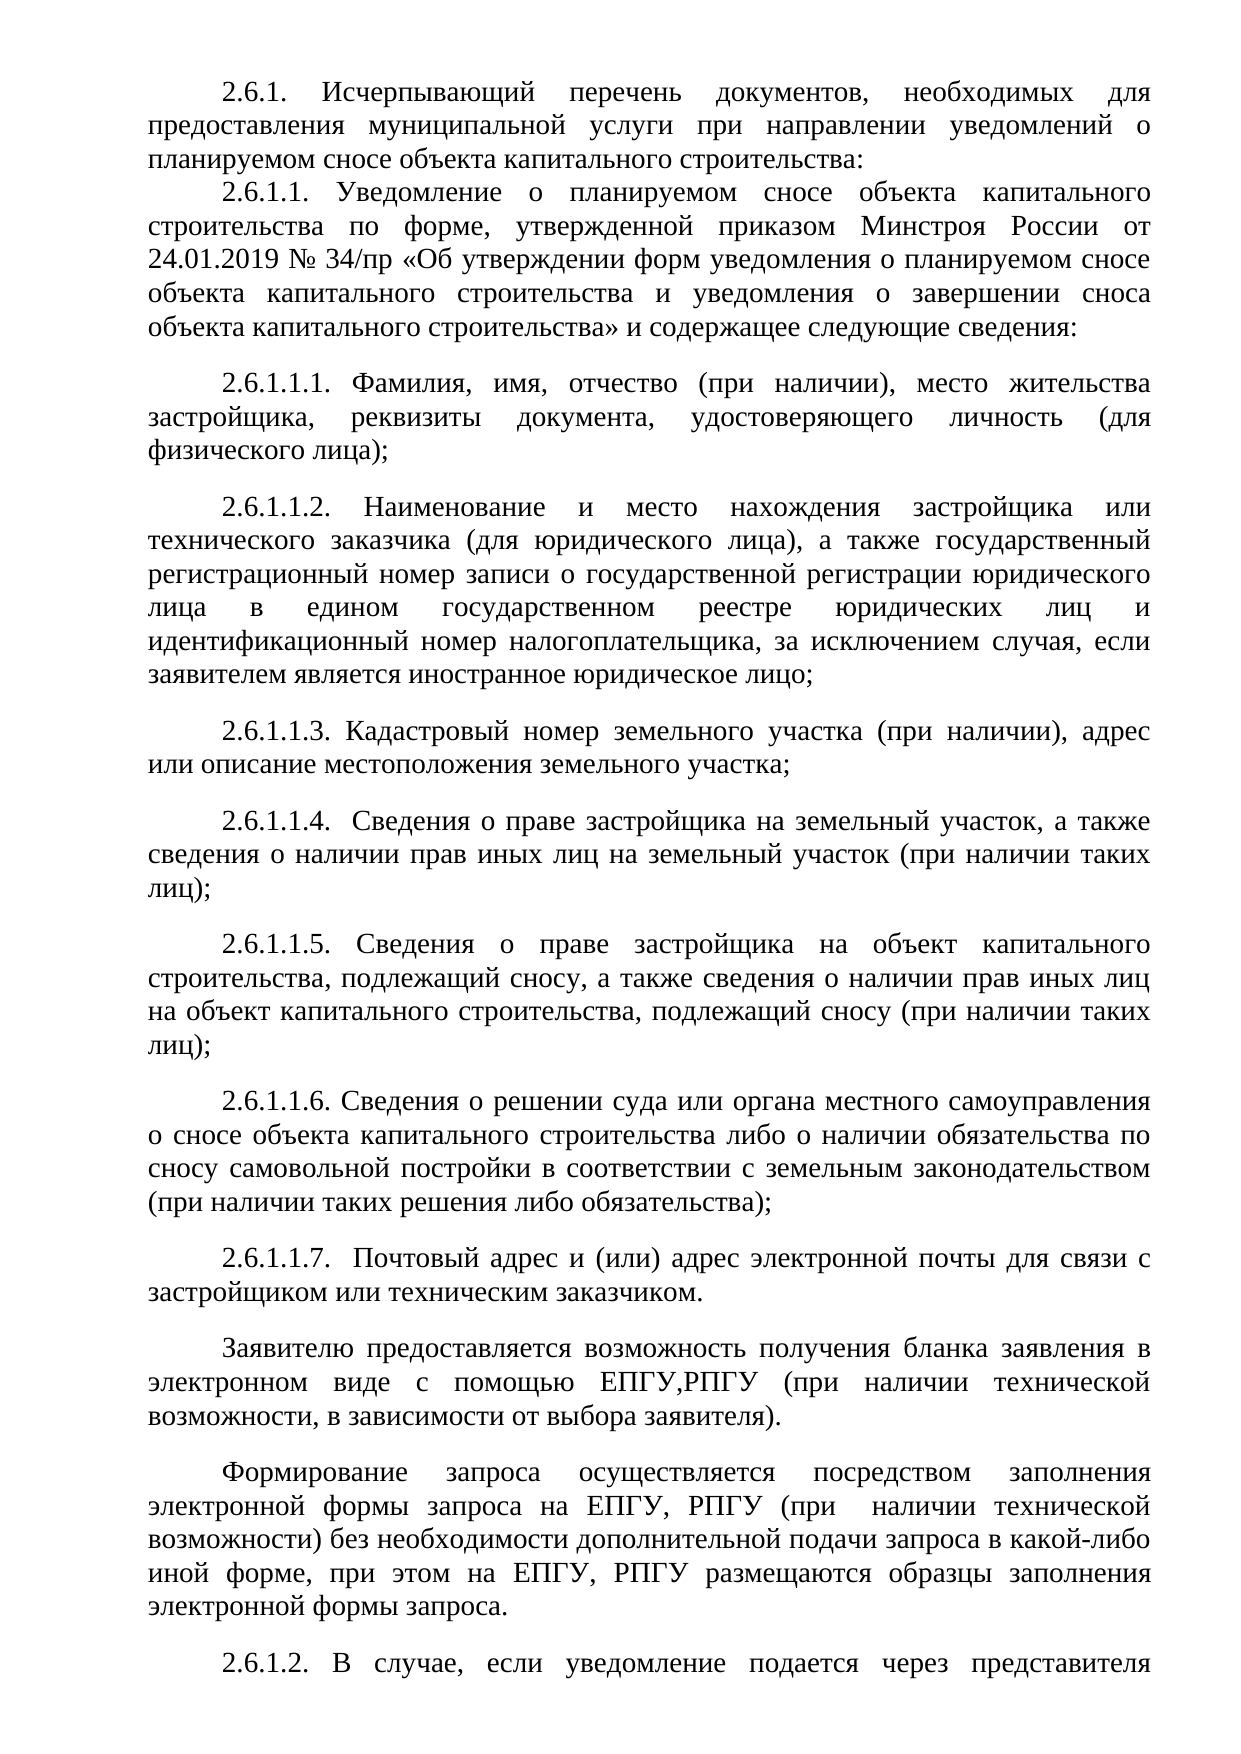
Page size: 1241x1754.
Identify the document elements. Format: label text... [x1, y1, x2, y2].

text 2.6.1.1.3. Кадастровый номер земельного участка (при наличии), адрес или описание местоположения земельного участка; [148, 713, 1152, 780]
text 2.6.1.1.4. Сведения о праве застройщика на земельный участок, а также сведения о наличии прав иных лиц на земельный участок (при наличии таких лиц); [148, 803, 1152, 903]
text 2.6.1.1.6. Сведения о решении суда или органа местного самоуправления о сносе объекта капитального строительства либо о наличии обязательства по сносу самовольной постройки в соответствии с земельным законодательством (при наличии таких решения либо обязательства); [148, 1083, 1152, 1218]
text 2.6.1.1. Уведомление о планируемом сносе объекта капитального строительства по форме, утвержденной приказом Минстроя России от 24.01.2019 № 34/пр «Об утверждении форм уведомления о планируемом сносе объекта капитального строительства и уведомления о завершении сноса объекта капитального строительства» и содержащее следующие сведения: [148, 174, 1152, 342]
text Формирование запроса осуществляется посредством заполнения электронной формы запроса на ЕПГУ, РПГУ (при наличии технической возможности) без необходимости дополнительной подачи запроса в какой-либо иной форме, при этом на ЕПГУ, РПГУ размещаются образцы заполнения электронной формы запроса. [148, 1454, 1152, 1622]
text 2.6.1.1.7. Почтовый адрес и (или) адрес электронной почты для связи с застройщиком или техническим заказчиком. [148, 1241, 1152, 1308]
text 2.6.1.1.1. Фамилия, имя, отчество (при наличии), место жительства застройщика, реквизиты документа, удостоверяющего личность (для физического лица); [148, 365, 1152, 466]
text 2.6.1.1.2. Наименование и место нахождения застройщика или технического заказчика (для юридического лица), а также государственный регистрационный номер записи о государственной регистрации юридического лица в едином государственном реестре юридических лиц и идентификационный номер налогоплательщика, за исключением случая, если заявителем является иностранное юридическое лицо; [148, 489, 1152, 690]
text 2.6.1.1.5. Сведения о праве застройщика на объект капитального строительства, подлежащий сносу, а также сведения о наличии прав иных лиц на объект капитального строительства, подлежащий сносу (при наличии таких лиц); [148, 926, 1152, 1061]
text 2.6.1. Исчерпывающий перечень документов, необходимых для предоставления муниципальной услуги при направлении уведомлений о планируемом сносе объекта капитального строительства: [148, 74, 1152, 174]
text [148, 1645, 1152, 1678]
text Заявителю предоставляется возможность получения бланка заявления в электронном виде с помощью ЕПГУ,РПГУ (при наличии технической возможности, в зависимости от выбора заявителя). [148, 1331, 1152, 1431]
